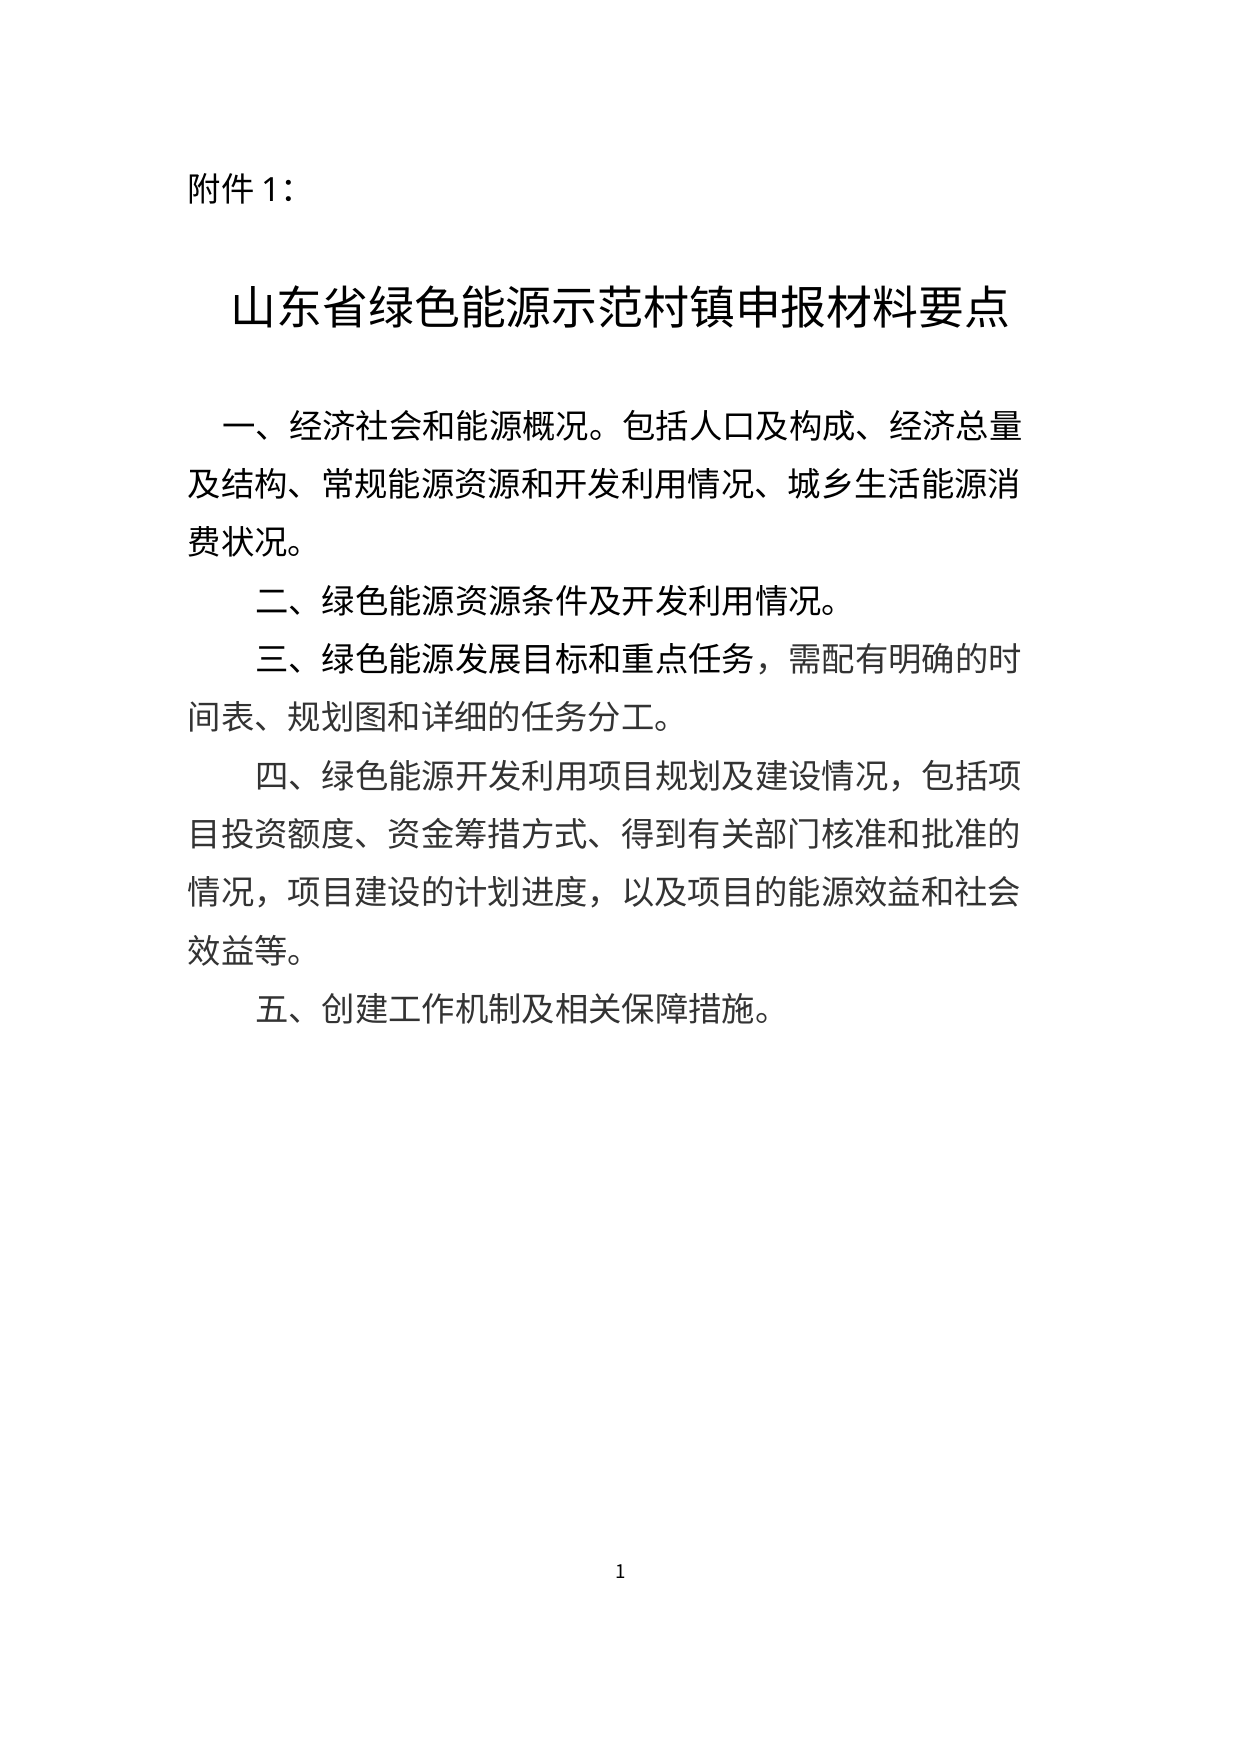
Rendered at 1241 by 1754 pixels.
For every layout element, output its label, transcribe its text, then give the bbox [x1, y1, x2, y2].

text 山东省绿色能源示范村镇申报材料要点 [187, 271, 1053, 337]
text 附件1： [187, 154, 1053, 213]
text 四、绿色能源开发利用项目规划及建设情况，包括项目投资额度、资金筹措方式、得到有关部门核准和批准的情况，项目建设的计划进度，以及项目的能源效益和社会效益等。 [187, 741, 1053, 975]
text 二、绿色能源资源条件及开发利用情况。 [187, 566, 1053, 625]
text 一、经济社会和能源概况。包括人口及构成、经济总量及结构、常规能源资源和开发利用情况、城乡生活能源消费状况。 [187, 391, 1053, 566]
text 三、绿色能源发展目标和重点任务，需配有明确的时间表、规划图和详细的任务分工。 [187, 625, 1053, 741]
text 五、创建工作机制及相关保障措施。 [187, 975, 1053, 1033]
